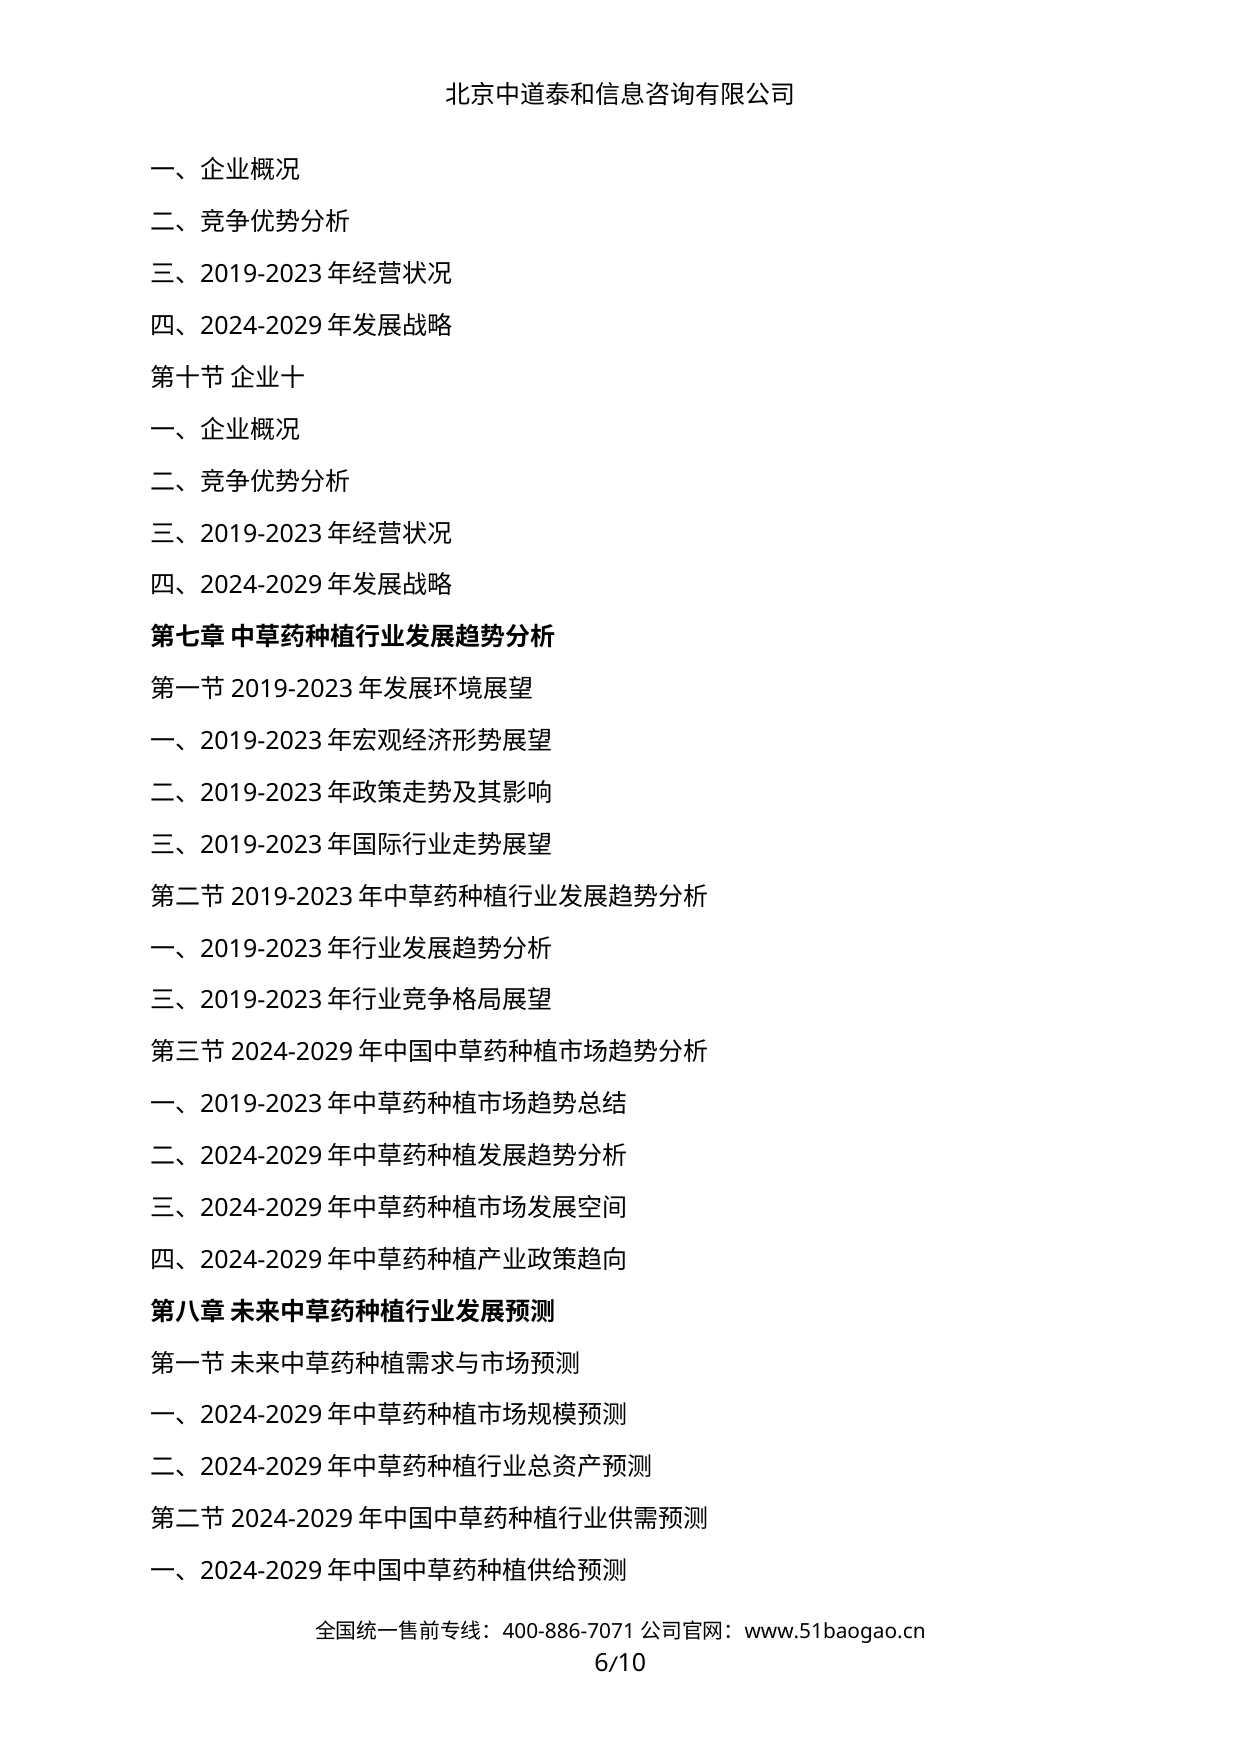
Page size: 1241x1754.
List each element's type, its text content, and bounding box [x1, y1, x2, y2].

text 二、竞争优势分析 [150, 202, 1090, 238]
text 二、2019-2023年政策走势及其影响 [150, 772, 1090, 809]
text 第三节 2024-2029年中国中草药种植市场趋势分析 [150, 1032, 1090, 1068]
text 第十节 企业十 [150, 357, 1090, 394]
text 四、2024-2029年发展战略 [150, 306, 1090, 342]
text 三、2019-2023年行业竞争格局展望 [150, 980, 1090, 1016]
text 二、2024-2029年中草药种植发展趋势分析 [150, 1136, 1090, 1172]
text 三、2019-2023年经营状况 [150, 254, 1090, 290]
text 四、2024-2029年中草药种植产业政策趋向 [150, 1239, 1090, 1276]
text 第二节 2019-2023年中草药种植行业发展趋势分析 [150, 876, 1090, 912]
text 一、2019-2023年行业发展趋势分析 [150, 928, 1090, 964]
text 第八章 未来中草药种植行业发展预测 [150, 1291, 1090, 1327]
text 三、2019-2023年国际行业走势展望 [150, 824, 1090, 861]
text 一、2024-2029年中草药种植市场规模预测 [150, 1395, 1090, 1431]
text 二、竞争优势分析 [150, 461, 1090, 497]
text 三、2024-2029年中草药种植市场发展空间 [150, 1187, 1090, 1224]
text 一、2019-2023年宏观经济形势展望 [150, 721, 1090, 757]
text 第一节 未来中草药种植需求与市场预测 [150, 1343, 1090, 1379]
text 二、2024-2029年中草药种植行业总资产预测 [150, 1447, 1090, 1483]
text 第一节 2019-2023年发展环境展望 [150, 669, 1090, 705]
text 一、2019-2023年中草药种植市场趋势总结 [150, 1084, 1090, 1120]
text 第七章 中草药种植行业发展趋势分析 [150, 617, 1090, 653]
text 四、2024-2029年发展战略 [150, 565, 1090, 601]
text 三、2019-2023年经营状况 [150, 513, 1090, 549]
text 第二节 2024-2029年中国中草药种植行业供需预测 [150, 1499, 1090, 1535]
text 一、2024-2029年中国中草药种植供给预测 [150, 1551, 1090, 1587]
text 一、企业概况 [150, 409, 1090, 446]
text 一、企业概况 [150, 150, 1090, 186]
